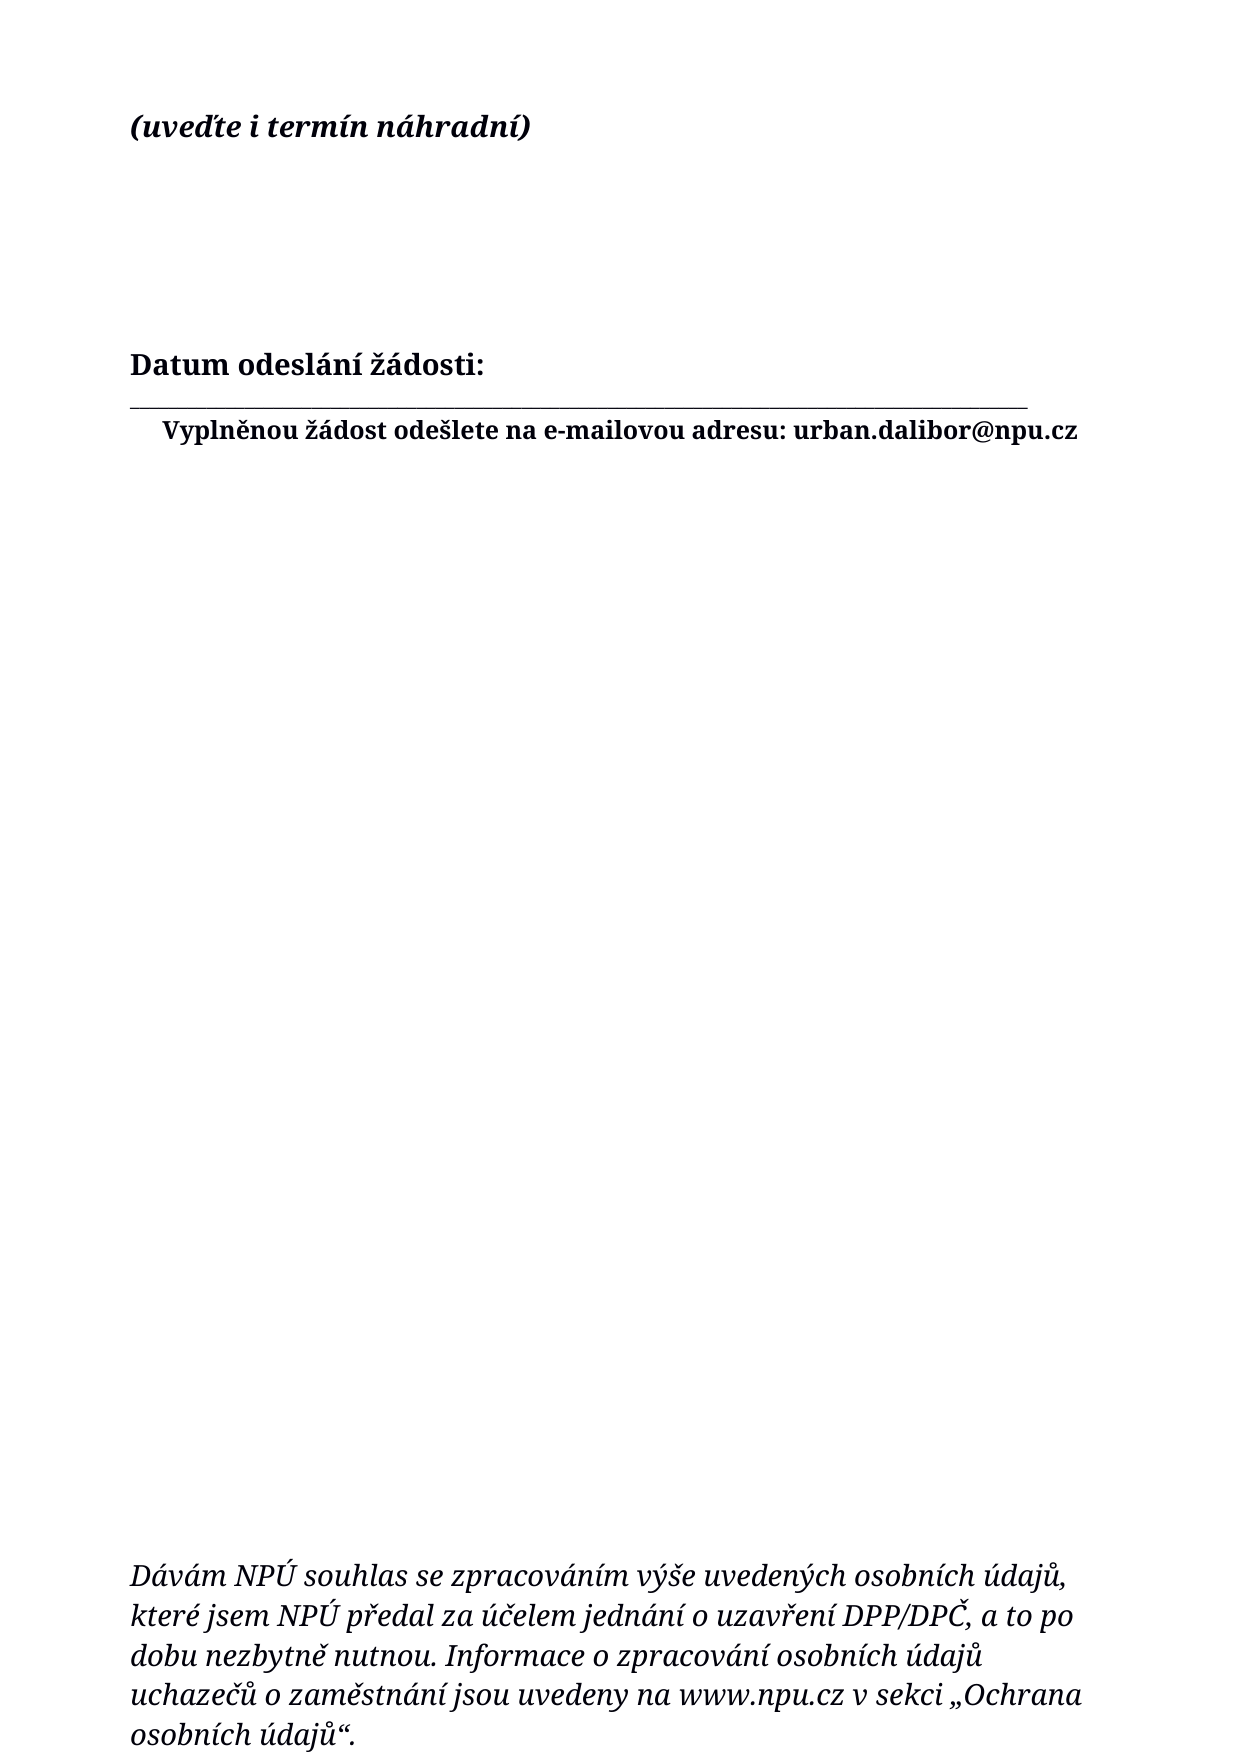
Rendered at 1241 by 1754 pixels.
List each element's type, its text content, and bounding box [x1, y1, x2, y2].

text Datum odeslání žádosti: [130, 344, 1110, 384]
text (uveďte i termín náhradní) [130, 106, 1110, 146]
text ______________________________________________________________________________________________ [130, 384, 1110, 413]
text Vyplněnou žádost odešlete na e-mailovou adresu: urban.dalibor@npu.cz [130, 413, 1110, 447]
